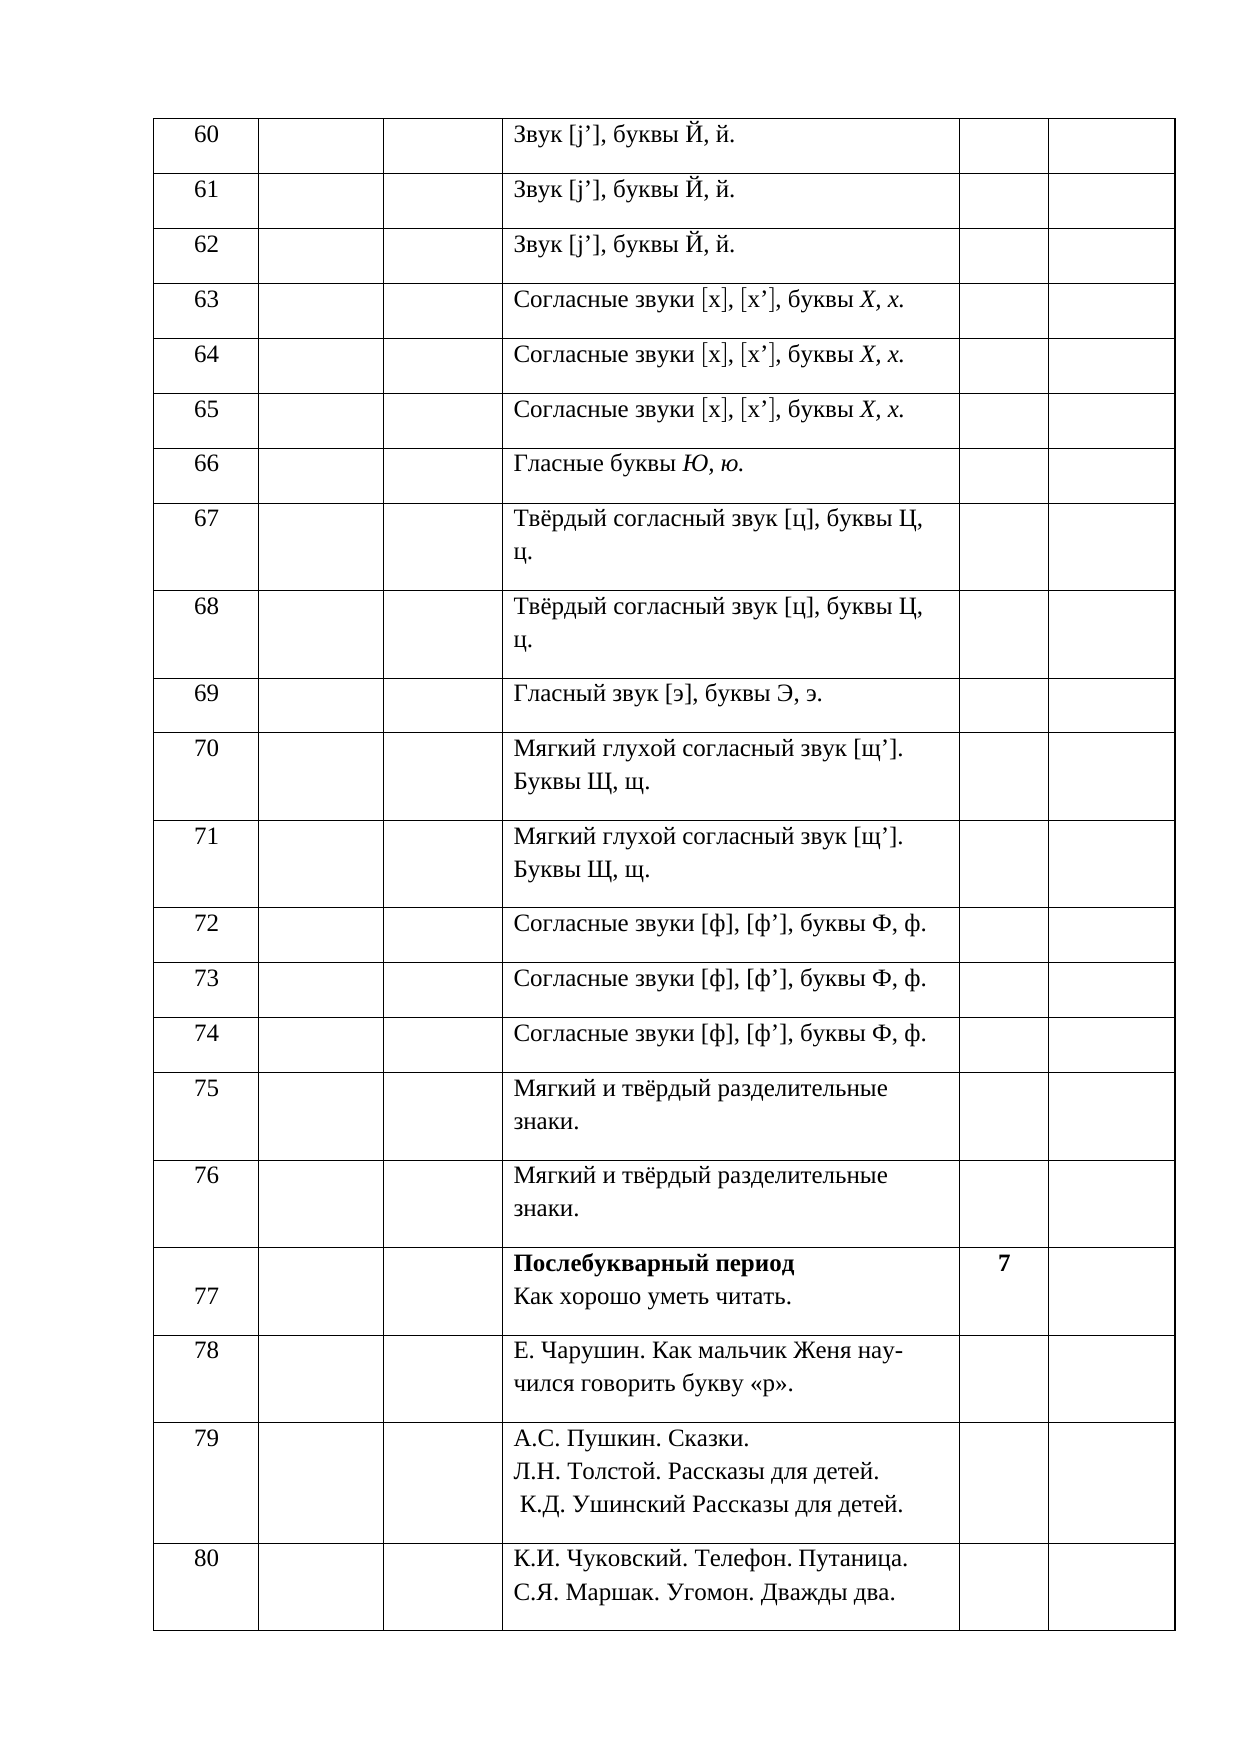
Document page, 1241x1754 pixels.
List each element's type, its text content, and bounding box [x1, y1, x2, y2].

table_cell [1049, 119, 1174, 173]
table_cell Гласный звук [э], буквы Э, э. [503, 679, 959, 732]
table_cell [259, 679, 383, 732]
table_cell [384, 339, 502, 393]
table_cell [259, 963, 383, 1017]
table_cell [960, 284, 1048, 338]
table_cell [384, 229, 502, 283]
table_cell [1049, 1018, 1174, 1072]
table_cell [1049, 963, 1174, 1017]
table_cell [384, 119, 502, 173]
table_cell [259, 339, 383, 393]
table_cell [1049, 504, 1174, 590]
table_cell [259, 1423, 383, 1542]
table_cell [960, 679, 1048, 732]
table_cell [960, 504, 1048, 590]
table_cell [960, 339, 1048, 393]
table_cell [960, 1544, 1048, 1630]
table_cell 60 [154, 119, 258, 173]
table_cell [1049, 339, 1174, 393]
table_cell [1049, 1423, 1174, 1542]
table_cell Мягкий и твёрдый разделительные знаки. [503, 1073, 959, 1159]
table_cell 76 [154, 1161, 258, 1247]
table_cell [960, 449, 1048, 502]
table_cell Согласные звуки х, х’, буквы Х, х. [503, 339, 959, 393]
table_cell [259, 229, 383, 283]
table_cell [384, 174, 502, 228]
table_cell [1049, 1073, 1174, 1159]
table_cell Мягкий и твёрдый разделительные знаки. [503, 1161, 959, 1247]
table_cell Е. Чарушин. Как мальчик Женя нау-чился говорить букву «р». [503, 1336, 959, 1422]
table_cell Согласные звуки х, х’, буквы Х, х. [503, 284, 959, 338]
table_cell [384, 963, 502, 1017]
table_cell 72 [154, 908, 258, 962]
table_cell [960, 733, 1048, 820]
table_cell [384, 449, 502, 502]
table_cell 70 [154, 733, 258, 820]
table_cell 61 [154, 174, 258, 228]
table_cell Твёрдый согласный звук [ц], буквы Ц, ц. [503, 591, 959, 677]
table_cell 66 [154, 449, 258, 502]
table_cell 78 [154, 1336, 258, 1422]
table_cell [259, 908, 383, 962]
table_cell Мягкий глухой согласный звук [щ’]. Буквы Щ, щ. [503, 733, 959, 820]
table_cell К.И. Чуковский. Телефон. Путаница. С.Я. Маршак. Угомон. Дважды два. [503, 1544, 959, 1630]
table_cell [960, 963, 1048, 1017]
table_cell [384, 1248, 502, 1334]
table_cell [259, 1544, 383, 1630]
table_cell [259, 394, 383, 447]
table_cell [384, 591, 502, 677]
table_cell [384, 394, 502, 447]
table_cell Мягкий глухой согласный звук [щ’]. Буквы Щ, щ. [503, 821, 959, 907]
table_cell [384, 908, 502, 962]
table_cell 77 [154, 1248, 258, 1334]
table_cell [259, 119, 383, 173]
table_cell [960, 119, 1048, 173]
table_cell [259, 284, 383, 338]
table_cell [1049, 1544, 1174, 1630]
table_cell [259, 1073, 383, 1159]
table_cell Послебукварный период Как хорошо уметь читать. [503, 1248, 959, 1334]
table_cell [960, 1161, 1048, 1247]
table_cell 73 [154, 963, 258, 1017]
table_cell [1049, 591, 1174, 677]
table_cell Согласные звуки [ф], [ф’], буквы Ф, ф. [503, 1018, 959, 1072]
table_cell [384, 821, 502, 907]
table_cell [1049, 733, 1174, 820]
table_cell [384, 1544, 502, 1630]
table_cell [960, 908, 1048, 962]
table_cell [960, 1073, 1048, 1159]
table_cell Звук [j’], буквы Й, й. [503, 174, 959, 228]
table_cell [384, 504, 502, 590]
table_cell [960, 821, 1048, 907]
table_cell [1049, 394, 1174, 447]
table_cell [1049, 1336, 1174, 1422]
table_cell Звук [j’], буквы Й, й. [503, 119, 959, 173]
table_cell 64 [154, 339, 258, 393]
table_cell [960, 229, 1048, 283]
table_cell [960, 1336, 1048, 1422]
table_cell [1049, 908, 1174, 962]
table_cell Звук [j’], буквы Й, й. [503, 229, 959, 283]
table_cell Твёрдый согласный звук [ц], буквы Ц, ц. [503, 504, 959, 590]
table_cell 7 [960, 1248, 1048, 1334]
table_cell [1049, 284, 1174, 338]
table_cell 74 [154, 1018, 258, 1072]
table_cell [960, 174, 1048, 228]
table_cell [960, 394, 1048, 447]
table_cell [259, 1248, 383, 1334]
table_cell [384, 1018, 502, 1072]
table_cell [259, 733, 383, 820]
table_cell Согласные звуки х, х’, буквы Х, х. [503, 394, 959, 447]
table_cell 68 [154, 591, 258, 677]
table_cell [384, 1423, 502, 1542]
table_cell 63 [154, 284, 258, 338]
table_cell [384, 284, 502, 338]
table_cell Гласные буквы Ю, ю. [503, 449, 959, 502]
table_cell 65 [154, 394, 258, 447]
table_cell [1049, 449, 1174, 502]
table_cell 67 [154, 504, 258, 590]
table_cell [1049, 174, 1174, 228]
table_cell [384, 1073, 502, 1159]
table_cell [259, 1161, 383, 1247]
table_cell 62 [154, 229, 258, 283]
table_cell Согласные звуки [ф], [ф’], буквы Ф, ф. [503, 963, 959, 1017]
table_cell [384, 733, 502, 820]
table_cell Согласные звуки [ф], [ф’], буквы Ф, ф. [503, 908, 959, 962]
table_cell [259, 449, 383, 502]
table_cell [1049, 821, 1174, 907]
table_cell [960, 1018, 1048, 1072]
table_cell [259, 1018, 383, 1072]
table_cell [1049, 229, 1174, 283]
table_cell 80 [154, 1544, 258, 1630]
table_cell [1049, 1248, 1174, 1334]
table_cell 71 [154, 821, 258, 907]
table_cell [259, 174, 383, 228]
table_cell [1049, 679, 1174, 732]
table_cell 75 [154, 1073, 258, 1159]
table_cell [384, 1336, 502, 1422]
table_cell [259, 504, 383, 590]
table_cell [1049, 1161, 1174, 1247]
table_cell [259, 1336, 383, 1422]
table_cell [259, 821, 383, 907]
table_cell [960, 1423, 1048, 1542]
table_cell 69 [154, 679, 258, 732]
table_cell А.С. Пушкин. Сказки. Л.Н. Толстой. Рассказы для детей. К.Д. Ушинский Рассказы для детей. [503, 1423, 959, 1542]
table_cell [259, 591, 383, 677]
table_cell 79 [154, 1423, 258, 1542]
table_cell [960, 591, 1048, 677]
table_cell [384, 679, 502, 732]
table_cell [384, 1161, 502, 1247]
